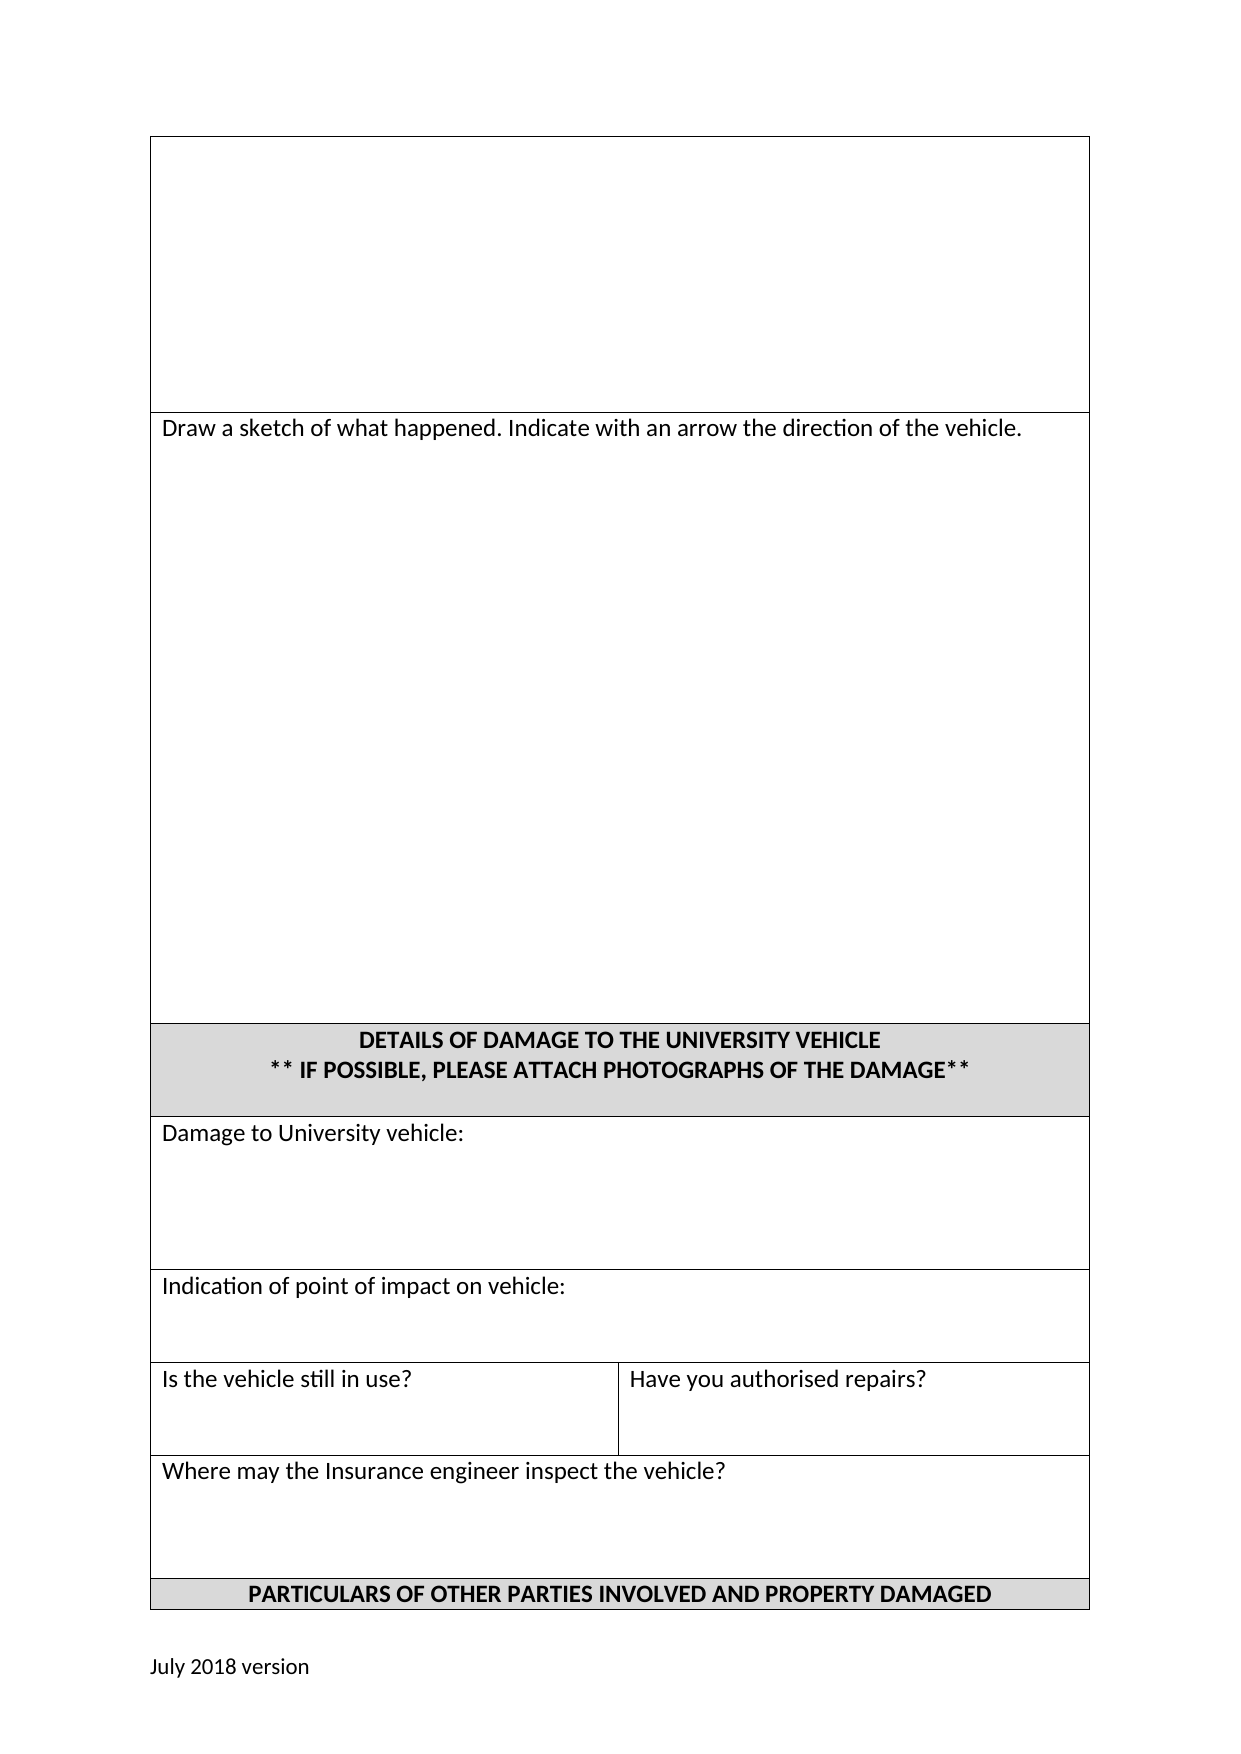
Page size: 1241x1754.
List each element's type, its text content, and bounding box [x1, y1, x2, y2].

table_cell Draw a sketch of what happened. Indicate with an arrow the direction of the vehicle. [151, 413, 1089, 1023]
table_cell Indication of point of impact on vehicle: [151, 1270, 1089, 1362]
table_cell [151, 137, 1089, 412]
table_cell Damage to University vehicle: [151, 1117, 1089, 1269]
table_cell DETAILS OF DAMAGE TO THE UNIVERSITY VEHICLE ** IF POSSIBLE, PLEASE ATTACH PHOTOGRAPHS OF THE DAMAGE** [151, 1024, 1089, 1116]
table_cell Is the vehicle still in use? [151, 1363, 618, 1454]
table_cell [151, 1579, 1089, 1609]
table_cell Have you authorised repairs? [619, 1363, 1089, 1454]
table_cell Where may the Insurance engineer inspect the vehicle? [151, 1456, 1089, 1578]
